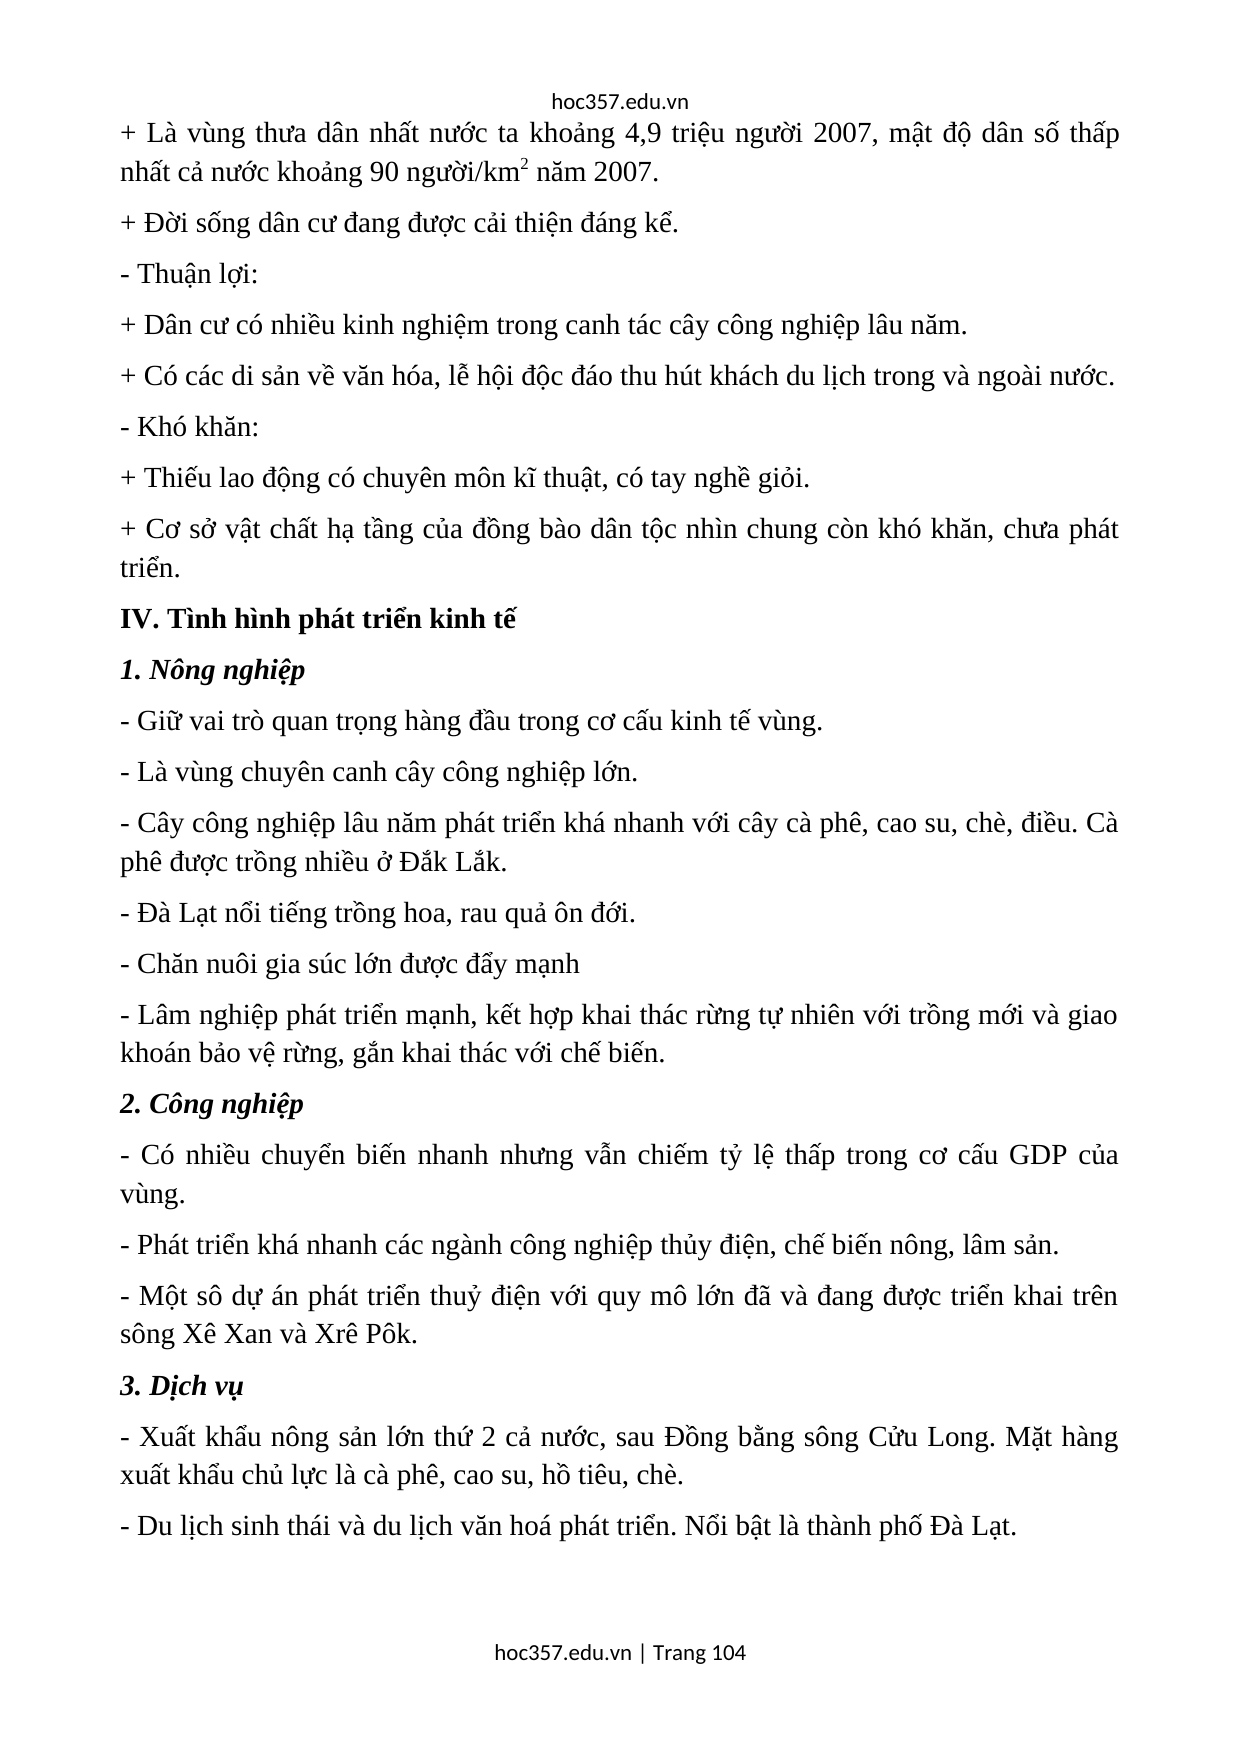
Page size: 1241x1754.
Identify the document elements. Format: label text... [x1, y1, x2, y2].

text - Có nhiều chuyển biến nhanh nhưng vẫn chiếm tỷ lệ thấp trong cơ cấu GDP của vùng. [120, 1137, 1120, 1209]
text - Là vùng chuyên canh cây công nghiệp lớn. [120, 754, 1120, 788]
text - Đà Lạt nổi tiếng trồng hoa, rau quả ôn đới. [120, 895, 1120, 928]
text - Lâm nghiệp phát triển mạnh, kết hợp khai thác rừng tự nhiên với trồng mới và giao khoán bảo vệ rừng, gắn khai thác với chế biến. [120, 997, 1120, 1069]
text IV. Tình hình phát triển kinh tế [120, 601, 1120, 634]
text - Một sô dự án phát triển thuỷ điện với quy mô lớn đã và đang được triển khai trên sông Xê Xan và Xrê Pôk. [120, 1278, 1120, 1350]
text 1. Nông nghiệp [120, 652, 1120, 686]
text - Xuất khẩu nông sản lớn thứ 2 cả nước, sau Đồng bằng sông Cửu Long. Mặt hàng xuất khẩu chủ lực là cà phê, cao su, hồ tiêu, chè. [120, 1419, 1120, 1491]
text - Cây công nghiệp lâu năm phát triển khá nhanh với cây cà phê, cao su, chè, điều. Cà phê được trồng nhiều ở Đắk Lắk. [120, 805, 1120, 877]
text 3. Dịch vụ [120, 1368, 1120, 1401]
text - Du lịch sinh thái và du lịch văn hoá phát triển. Nổi bật là thành phố Đà Lạt. [120, 1508, 1120, 1542]
text - Chăn nuôi gia súc lớn được đẩy mạnh [120, 946, 1120, 979]
text + Dân cư có nhiều kinh nghiệm trong canh tác cây công nghiệp lâu năm. [120, 307, 1120, 341]
text + Cơ sở vật chất hạ tầng của đồng bào dân tộc nhìn chung còn khó khăn, chưa phát triển. [120, 511, 1120, 583]
text - Khó khăn: [120, 409, 1120, 443]
text 2. Công nghiệp [120, 1086, 1120, 1120]
text - Giữ vai trò quan trọng hàng đầu trong cơ cấu kinh tế vùng. [120, 703, 1120, 737]
text + Thiếu lao động có chuyên môn kĩ thuật, có tay nghề giỏi. [120, 460, 1120, 494]
text + Là vùng thưa dân nhất nước ta khoảng 4,9 triệu người 2007, mật độ dân số thấp nhất cả nước khoảng 90 người/km2 năm 2007. [120, 116, 1120, 188]
text - Phát triển khá nhanh các ngành công nghiệp thủy điện, chế biến nông, lâm sản. [120, 1227, 1120, 1261]
text + Đời sống dân cư đang được cải thiện đáng kể. [120, 205, 1120, 239]
text - Thuận lợi: [120, 256, 1120, 290]
text + Có các di sản về văn hóa, lễ hội độc đáo thu hút khách du lịch trong và ngoài nước. [120, 358, 1120, 392]
